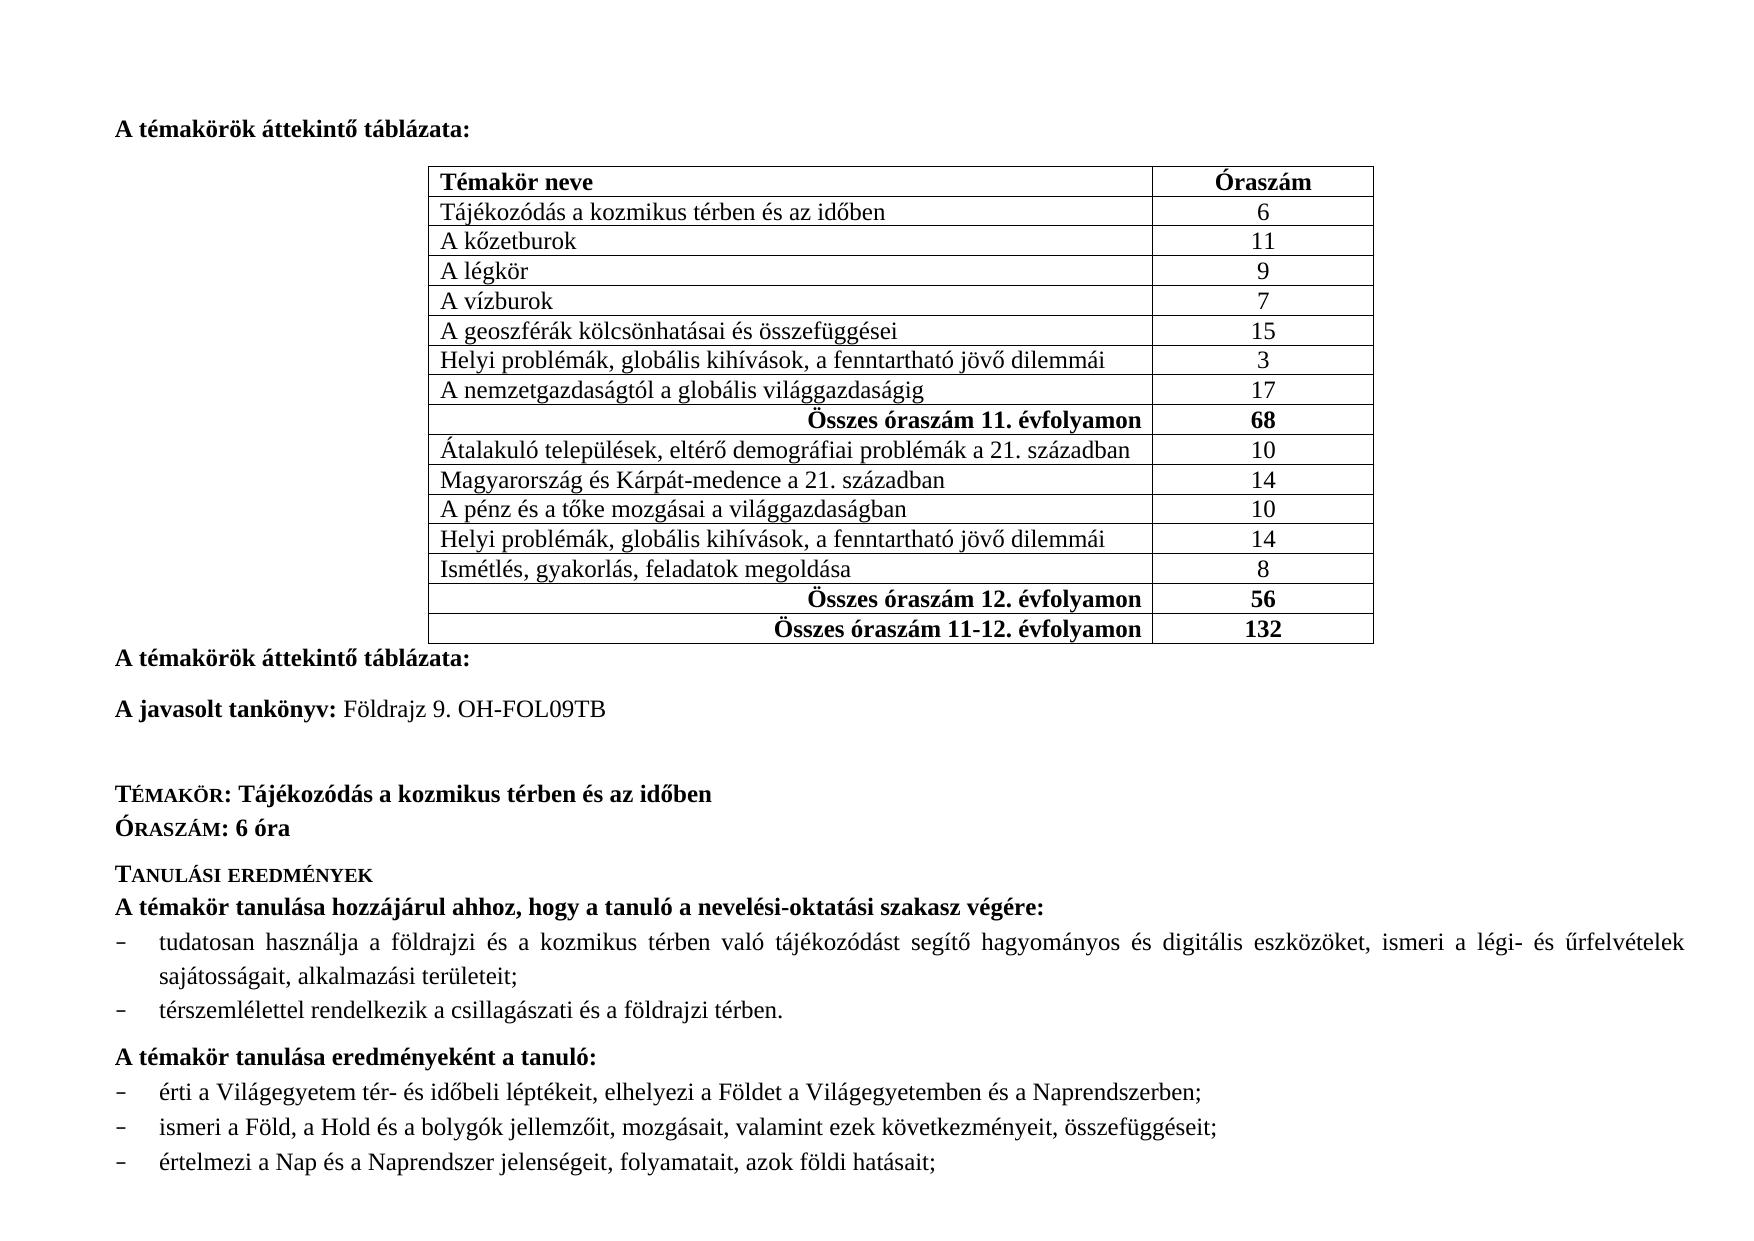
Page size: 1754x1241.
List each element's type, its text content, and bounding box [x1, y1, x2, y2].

table_cell Összes óraszám 11. évfolyamon [429, 405, 1152, 434]
table_cell A nemzetgazdaságtól a globális világgazdaságig [429, 375, 1152, 404]
table_cell 15 [1153, 316, 1373, 344]
table_cell 8 [1153, 554, 1373, 583]
text A témakör tanulása eredményeként a tanuló: [114, 1042, 1687, 1071]
table_cell 9 [1153, 256, 1373, 285]
table_cell 11 [1153, 226, 1373, 255]
list tudatosan használja a földrajzi és a kozmikus térben való tájékozódást segítő hagyományos és digitális eszközöket, ismeri a légi- és űrfelvételek sajátosságait, alkalmazási területeit; [114, 927, 1687, 990]
table_cell 132 [1153, 614, 1373, 642]
table_cell 68 [1153, 405, 1373, 434]
table_cell A kőzetburok [429, 226, 1152, 255]
table_cell Ismétlés, gyakorlás, feladatok megoldása [429, 554, 1152, 583]
text A témakörök áttekintő táblázata: [114, 114, 1687, 143]
table_cell 6 [1153, 197, 1373, 225]
text A témakörök áttekintő táblázata: [114, 643, 1687, 672]
table_cell 7 [1153, 286, 1373, 315]
list ismeri a Föld, a Hold és a bolygók jellemzőit, mozgásait, valamint ezek következményeit, összefüggéseit; [114, 1111, 1687, 1142]
table_cell Magyarország és Kárpát-medence a 21. században [429, 465, 1152, 493]
table_cell A vízburok [429, 286, 1152, 315]
text A javasolt tankönyv: Földrajz 9. OH-FOL09TB [114, 694, 1687, 723]
table_cell 14 [1153, 465, 1373, 493]
table_cell A pénz és a tőke mozgásai a világgazdaságban [429, 495, 1152, 523]
table_cell Helyi problémák, globális kihívások, a fenntartható jövő dilemmái [429, 346, 1152, 374]
table_cell Tájékozódás a kozmikus térben és az időben [429, 197, 1152, 225]
table_cell 3 [1153, 346, 1373, 374]
table_cell Helyi problémák, globális kihívások, a fenntartható jövő dilemmái [429, 524, 1152, 553]
table_cell A geoszférák kölcsönhatásai és összefüggései [429, 316, 1152, 344]
text A témakör tanulása hozzájárul ahhoz, hogy a tanuló a nevelési-oktatási szakasz végére: [114, 892, 1687, 921]
list érti a Világegyetem tér- és időbeli léptékeit, elhelyezi a Földet a Világegyetemben és a Naprendszerben; [114, 1076, 1687, 1107]
text Tanulási eredmények [114, 859, 1687, 888]
table_cell Átalakuló települések, eltérő demográfiai problémák a 21. században [429, 435, 1152, 464]
table_header Óraszám [1153, 167, 1373, 196]
table_cell Összes óraszám 12. évfolyamon [429, 584, 1152, 613]
table_cell 10 [1153, 435, 1373, 464]
table_cell 10 [1153, 495, 1373, 523]
table_header Témakör neve [429, 167, 1152, 196]
table_cell Összes óraszám 11-12. évfolyamon [429, 614, 1152, 642]
list térszemlélettel rendelkezik a csillagászati és a földrajzi térben. [114, 994, 1687, 1025]
text Témakör: Tájékozódás a kozmikus térben és az időben [114, 779, 1687, 808]
list értelmezi a Nap és a Naprendszer jelenségeit, folyamatait, azok földi hatásait; [114, 1146, 1687, 1177]
table_cell A légkör [429, 256, 1152, 285]
table_cell 17 [1153, 375, 1373, 404]
table_cell 56 [1153, 584, 1373, 613]
text Óraszám: 6 óra [114, 813, 1687, 842]
table_cell 14 [1153, 524, 1373, 553]
